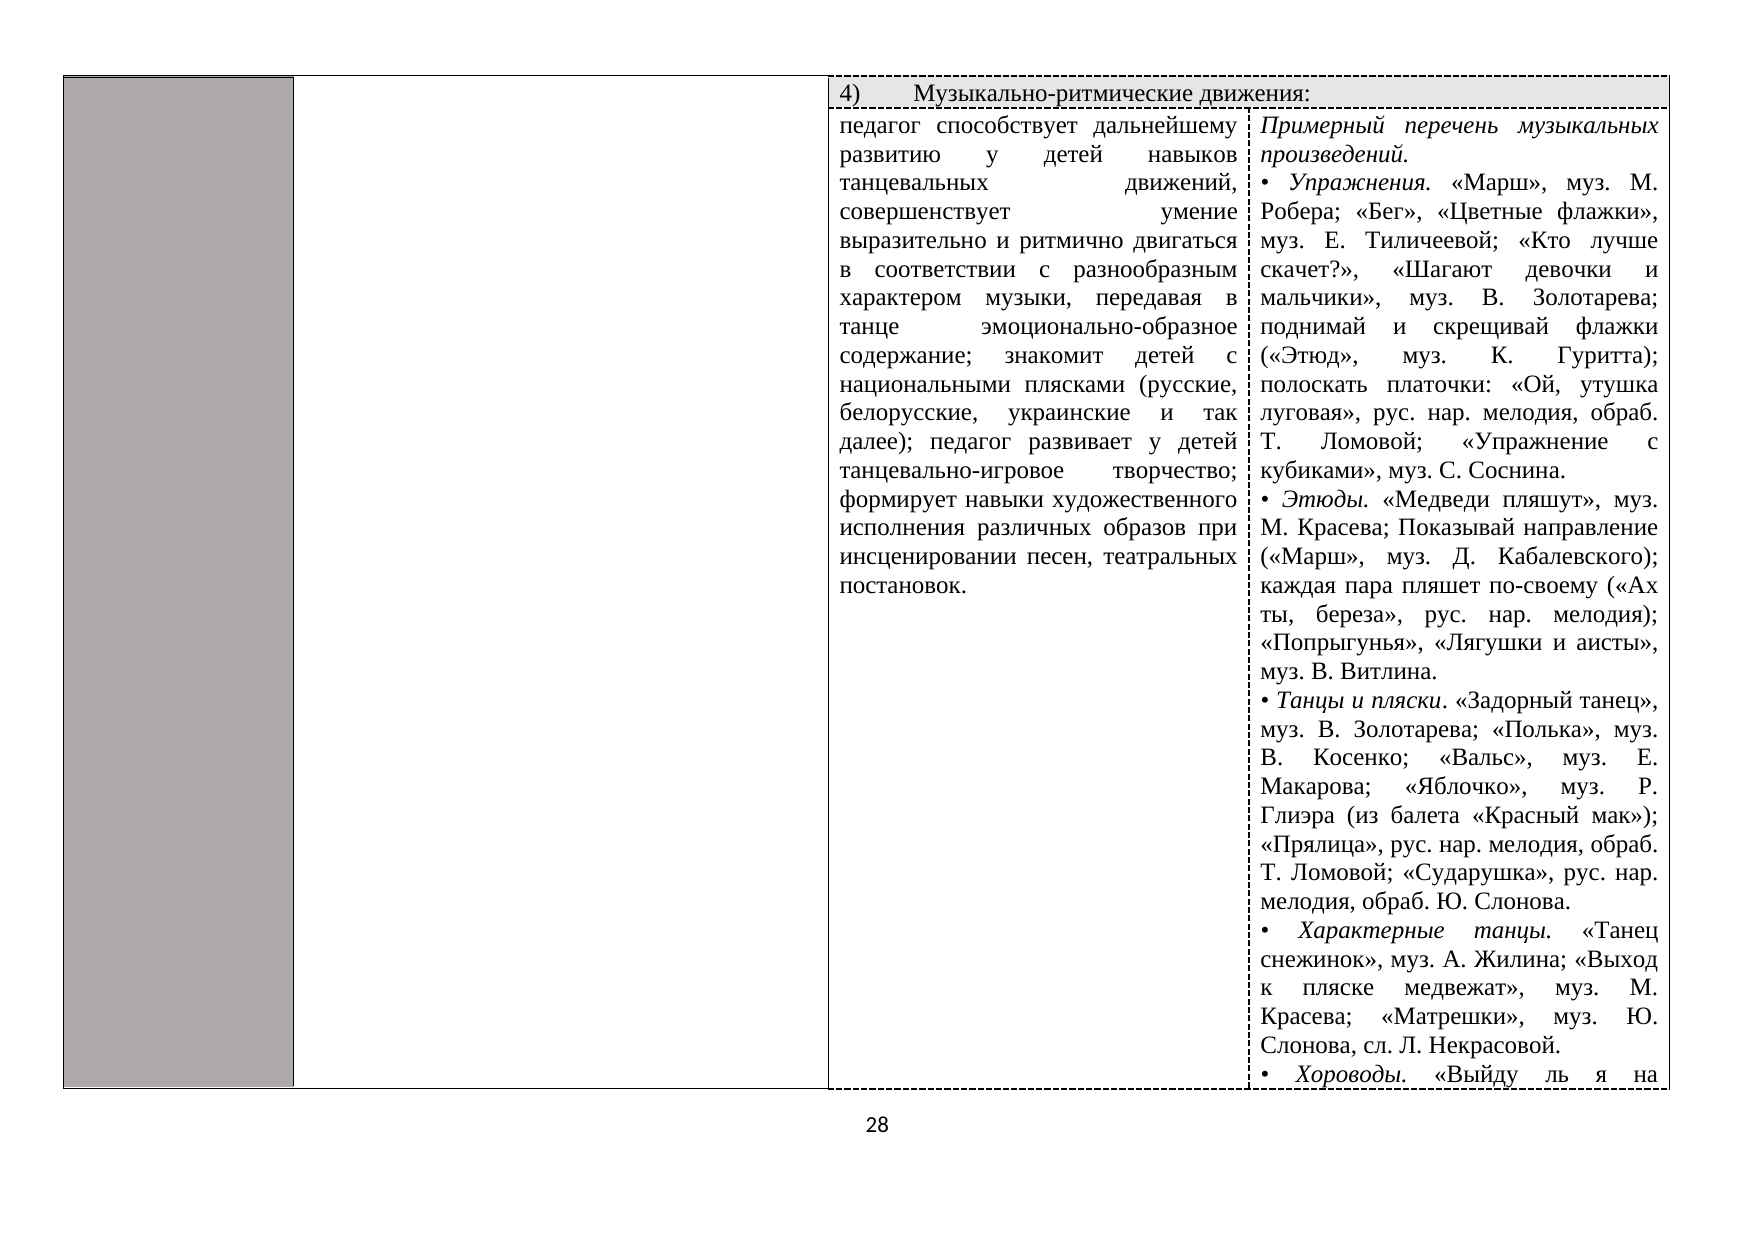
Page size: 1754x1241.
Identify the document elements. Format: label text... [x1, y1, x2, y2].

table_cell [1249, 107, 1669, 1087]
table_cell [829, 107, 1249, 1087]
table_cell 4) Музыкально-ритмические движения: [828, 75, 1669, 107]
